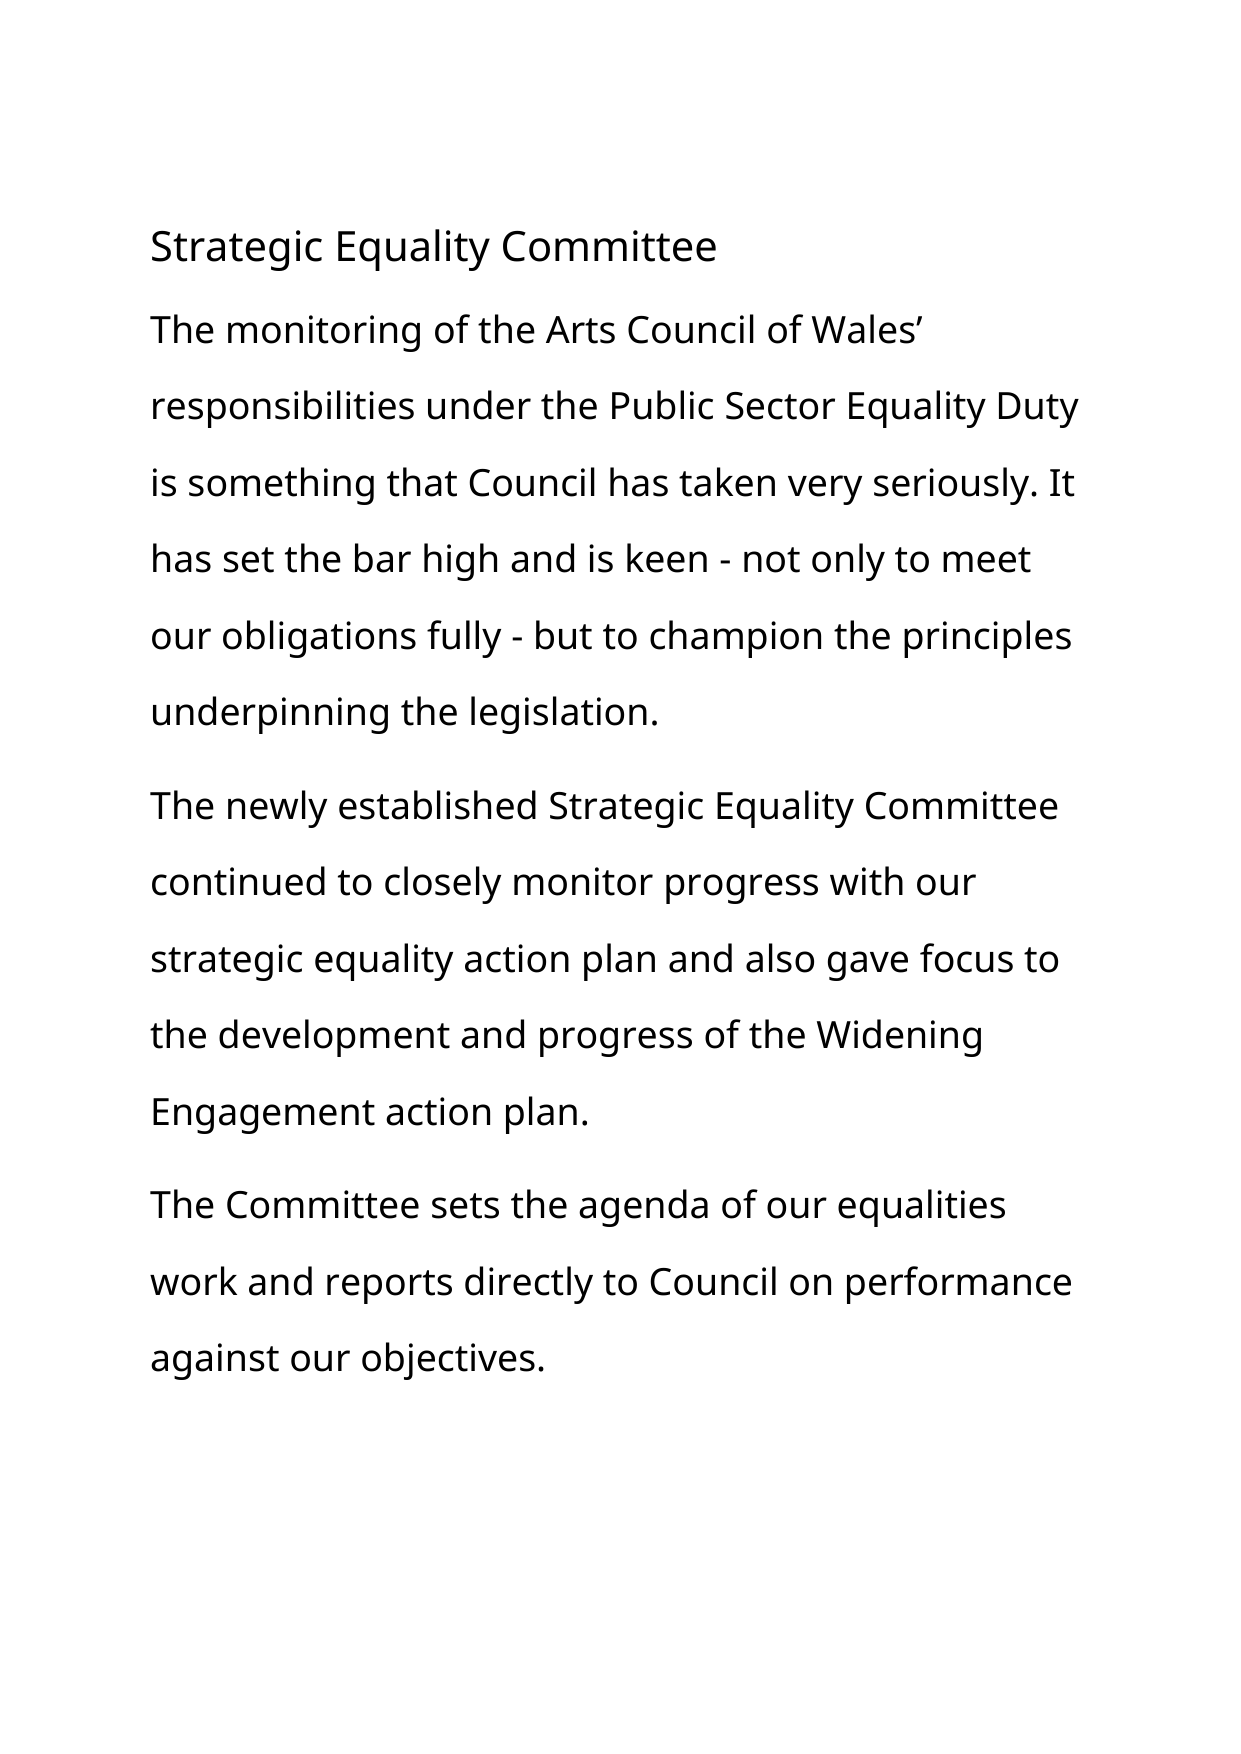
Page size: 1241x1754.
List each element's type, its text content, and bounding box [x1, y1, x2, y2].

text The Committee sets the agenda of our equalities work and reports directly to Council on performance against our objectives. [150, 1178, 1090, 1383]
text The monitoring of the Arts Council of Wales’ responsibilities under the Public Sector Equality Duty is something that Council has taken very seriously. It has set the bar high and is keen - not only to meet our obligations fully - but to champion the principles underpinning the legislation. [150, 303, 1090, 737]
subtitle Strategic Equality Committee [150, 217, 1090, 273]
text The newly established Strategic Equality Committee continued to closely monitor progress with our strategic equality action plan and also gave focus to the development and progress of the Widening Engagement action plan. [150, 779, 1090, 1136]
